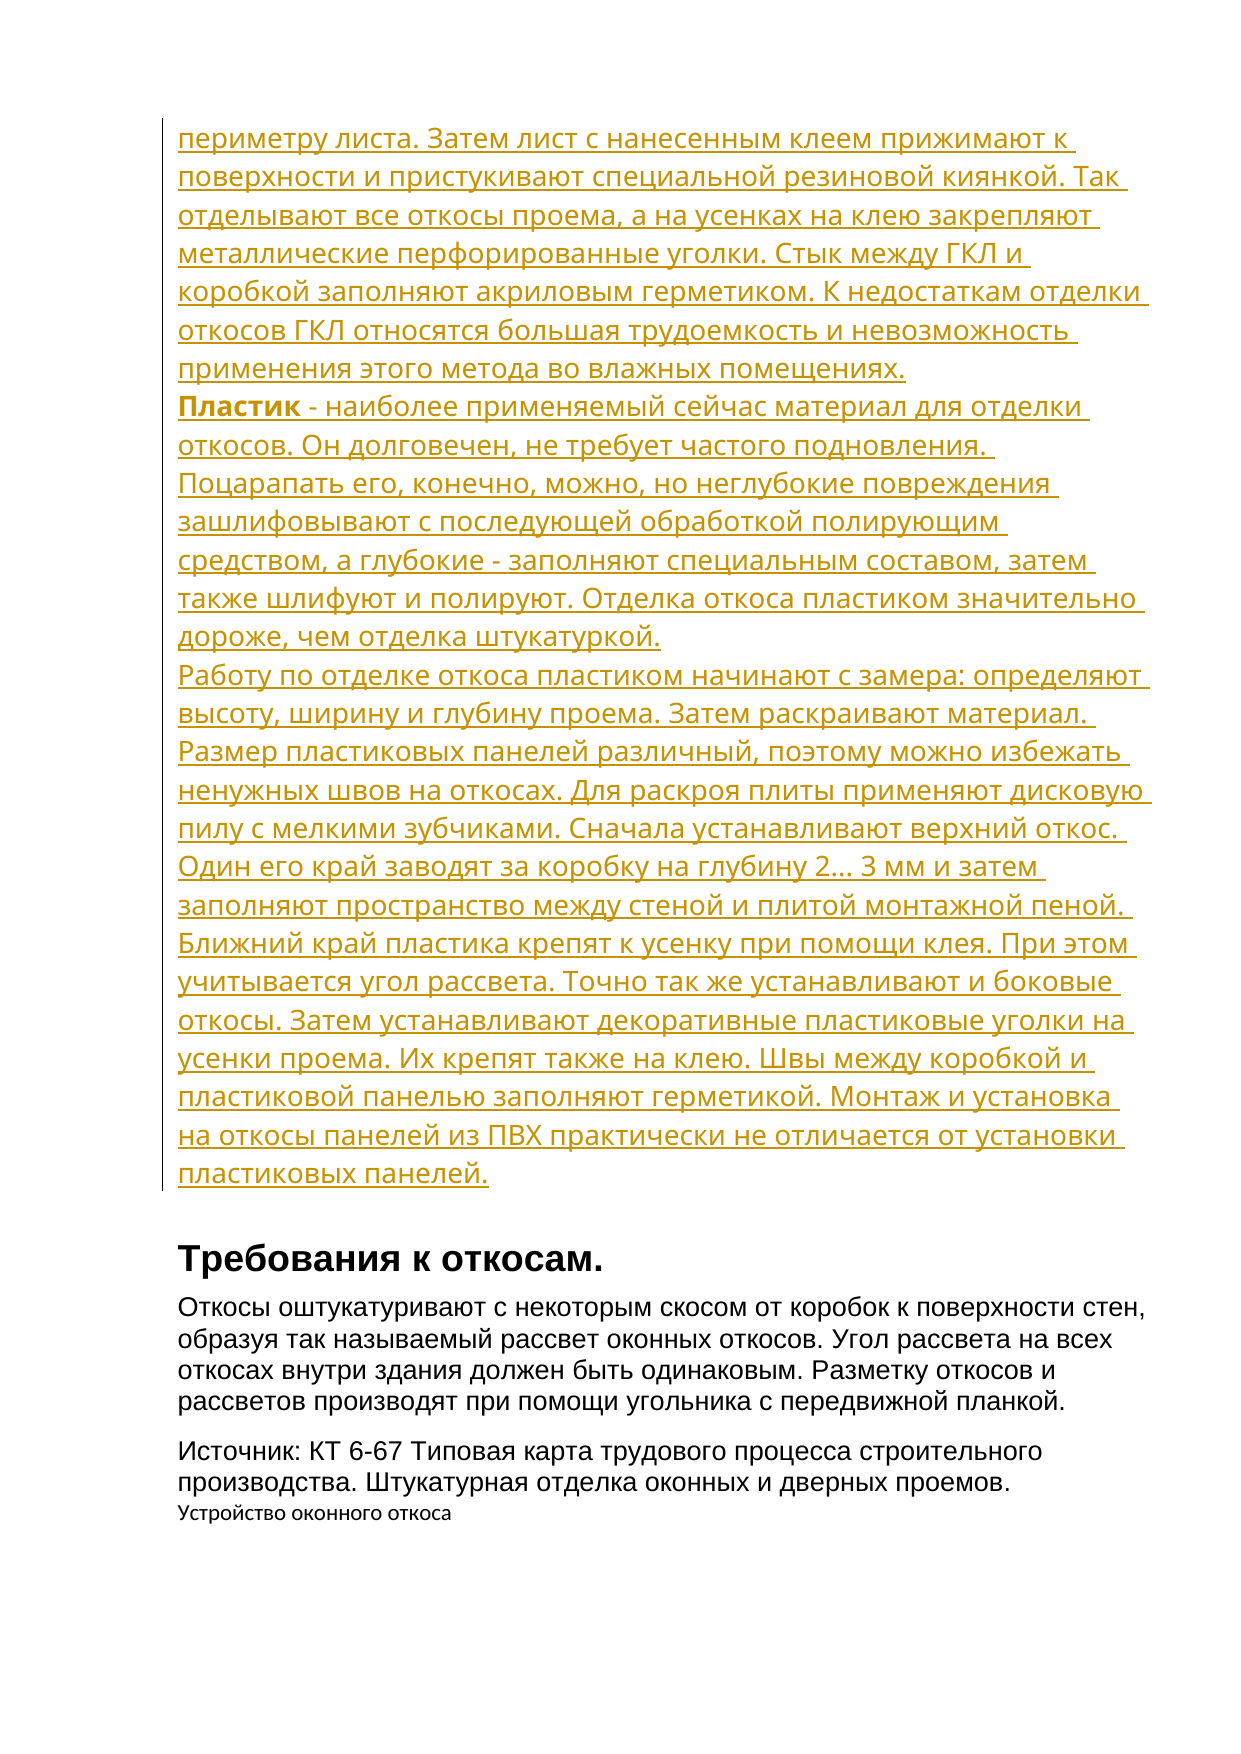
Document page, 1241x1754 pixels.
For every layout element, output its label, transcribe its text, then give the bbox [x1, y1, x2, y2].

text Источник: КТ 6-67 Типовая карта трудового процесса строительного производства. Штукатурная отделка оконных и дверных проемов. [177, 1435, 1152, 1498]
text Устройство оконного откоса [177, 1498, 1152, 1526]
text Откосы оштукатуривают с некоторым скосом от коробок к поверхности стен, образуя так называемый рассвет оконных откосов. Угол рассвета на всех откосах внутри здания должен быть одинаковым. Разметку откосов и рассветов производят при помощи угольника с передвижной планкой. [177, 1291, 1152, 1416]
subtitle Требования к откосам. [177, 1235, 1152, 1279]
